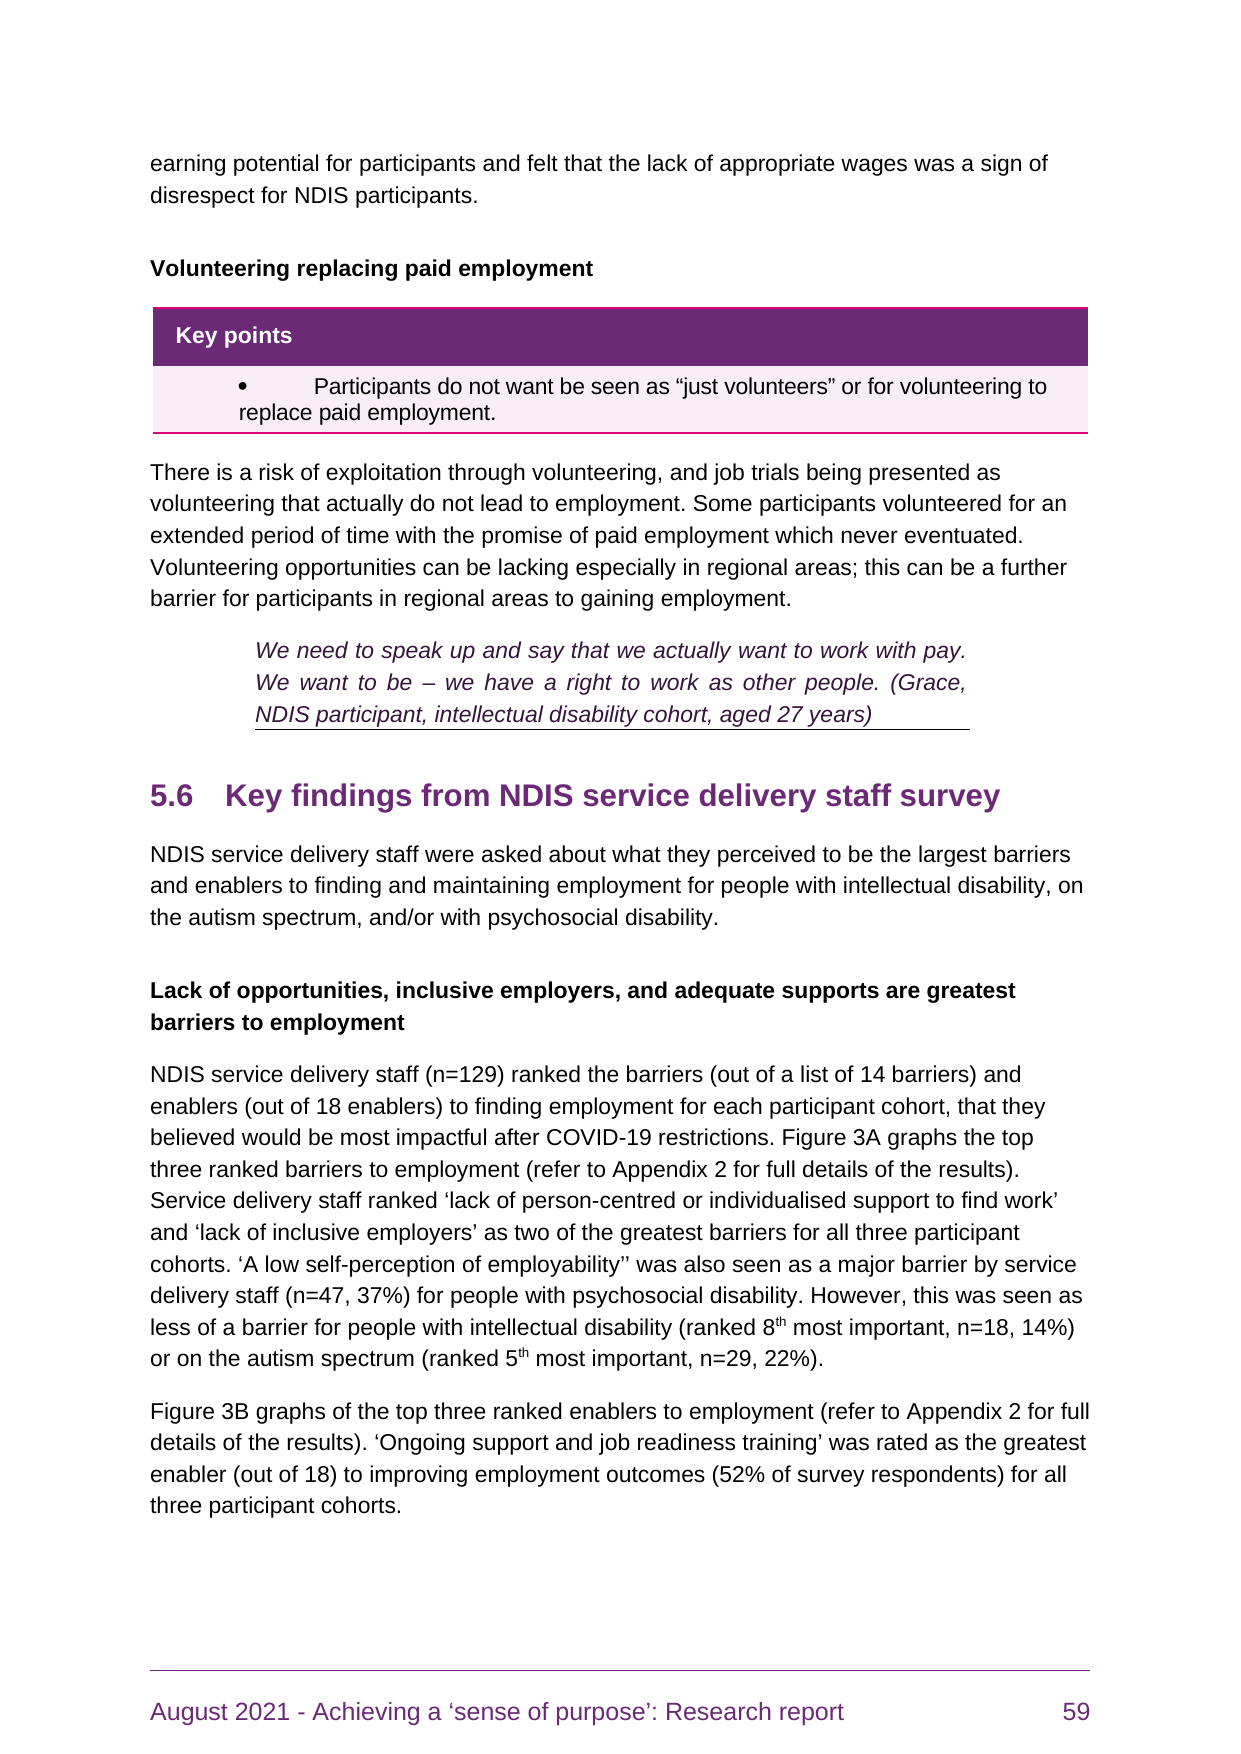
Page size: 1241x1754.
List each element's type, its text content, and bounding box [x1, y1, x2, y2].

subtitle Volunteering replacing paid employment [150, 255, 1090, 281]
table_header Key points [153, 309, 1088, 366]
subtitle Lack of opportunities, inclusive employers, and adequate supports are greatest barriers to employment [150, 977, 1090, 1035]
subtitle Key findings from NDIS service delivery staff survey [150, 777, 1090, 813]
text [150, 150, 1090, 208]
text NDIS service delivery staff were asked about what they perceived to be the largest barriers and enablers to finding and maintaining employment for people with intellectual disability, on the autism spectrum, and/or with psychosocial disability. [150, 841, 1090, 930]
text Figure 3B graphs of the top three ranked enablers to employment (refer to Appendix 2 for full details of the results). ‘Ongoing support and job readiness training’ was rated as the greatest enabler (out of 18) to improving employment outcomes (52% of survey respondents) for all three participant cohorts. [150, 1398, 1090, 1519]
text There is a risk of exploitation through volunteering, and job trials being presented as volunteering that actually do not lead to employment. Some participants volunteered for an extended period of time with the promise of paid employment which never eventuated. Volunteering opportunities can be lacking especially in regional areas; this can be a further barrier for participants in regional areas to gaining employment. [150, 459, 1090, 611]
table_cell Participants do not want be seen as “just volunteers” or for volunteering to replace paid employment. [153, 366, 1088, 432]
text NDIS service delivery staff (n=129) ranked the barriers (out of a list of 14 barriers) and enablers (out of 18 enablers) to finding employment for each participant cohort, that they believed would be most impactful after COVID-19 restrictions. Figure 3A graphs the top three ranked barriers to employment (refer to Appendix 2 for full details of the results). Service delivery staff ranked ‘lack of person-centred or individualised support to find work’ and ‘lack of inclusive employers’ as two of the greatest barriers for all three participant cohorts. ‘A low self-perception of employability’’ was also seen as a major barrier by service delivery staff (n=47, 37%) for people with psychosocial disability. However, this was seen as less of a barrier for people with intellectual disability (ranked 8th most important, n=18, 14%) or on the autism spectrum (ranked 5th most important, n=29, 22%). [150, 1061, 1090, 1372]
text We need to speak up and say that we actually want to work with pay. We want to be – we have a right to work as other people. (Grace, NDIS participant, intellectual disability cohort, aged 27 years) [255, 637, 970, 729]
